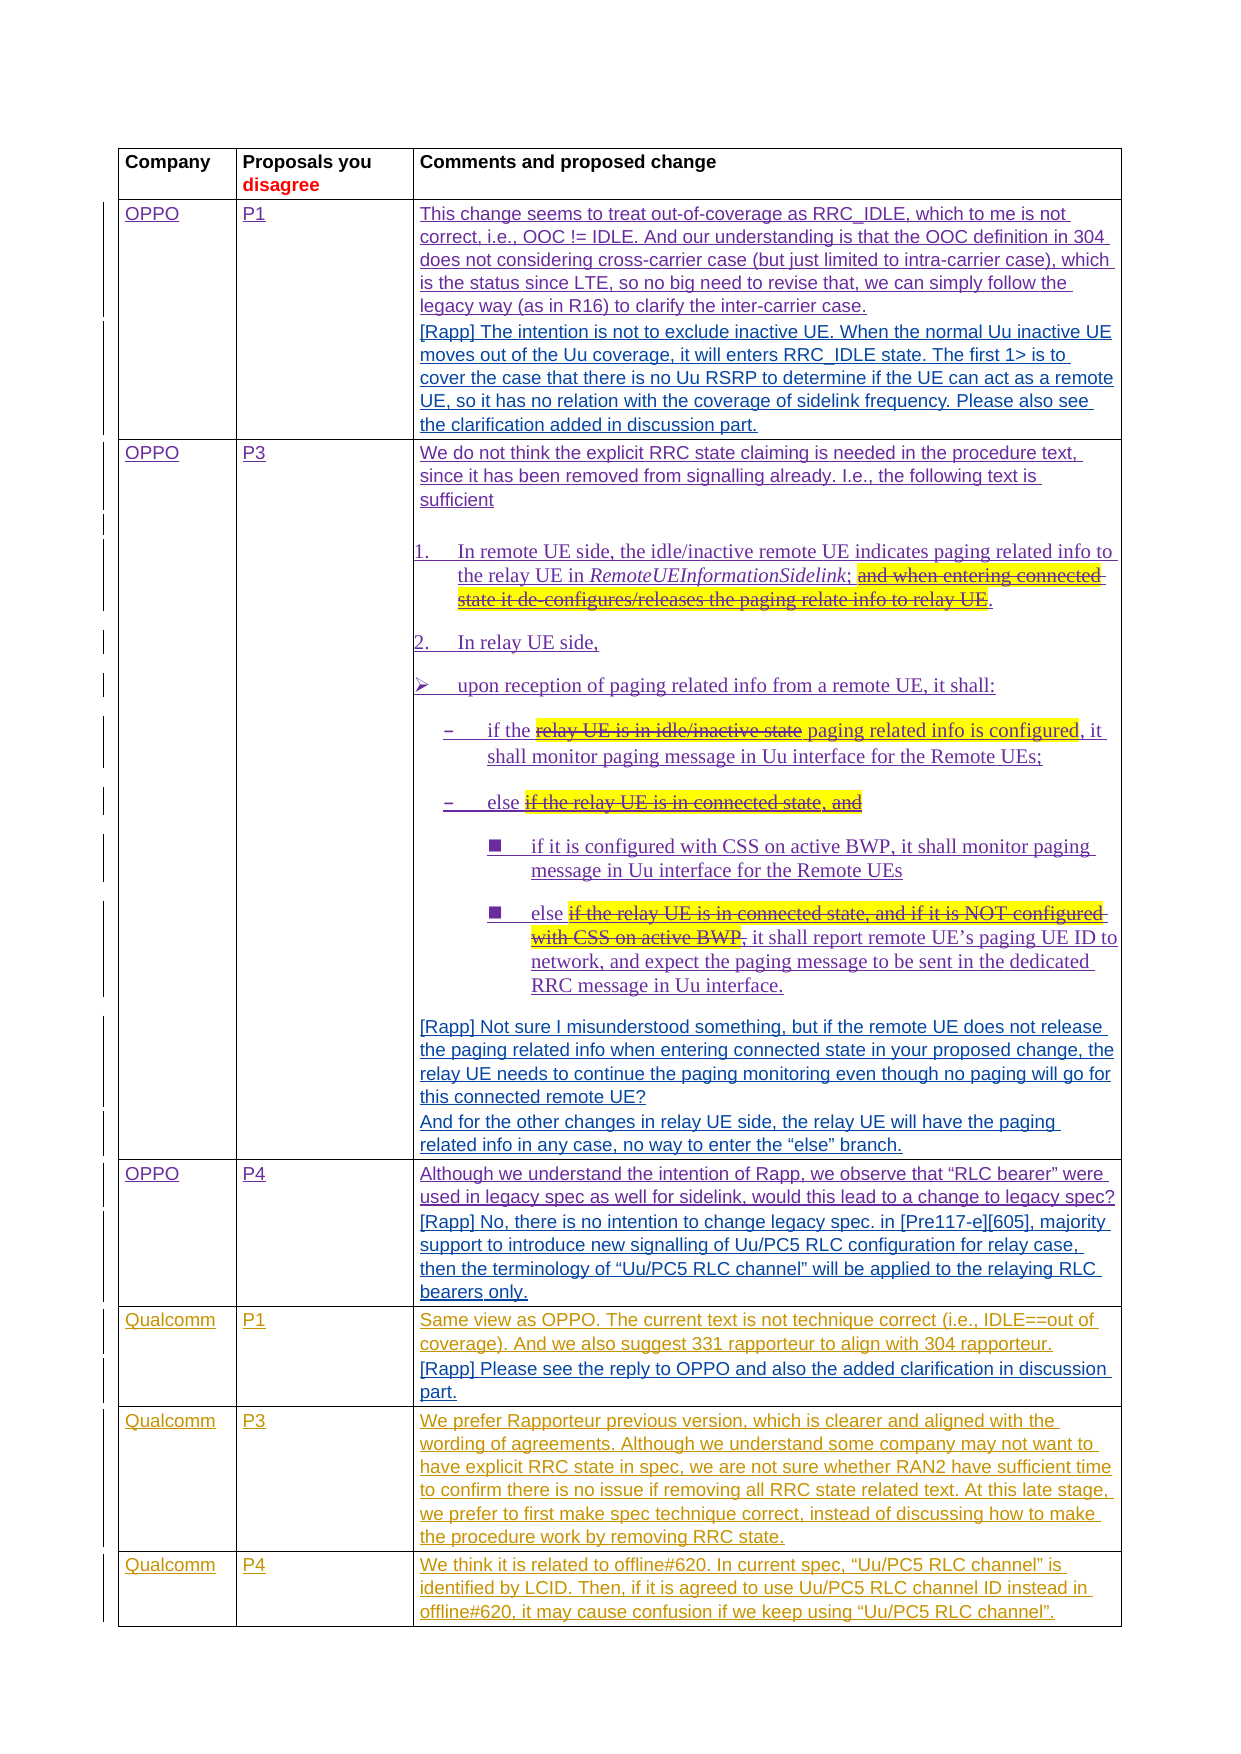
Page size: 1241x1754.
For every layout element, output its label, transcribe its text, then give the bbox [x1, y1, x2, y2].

table_header Company [119, 149, 236, 199]
table_header Proposals you disagree [237, 149, 413, 199]
table_cell [414, 440, 1121, 1159]
table_cell [414, 200, 1121, 439]
table_cell [119, 200, 236, 439]
table_cell [237, 1160, 413, 1306]
table_cell [237, 440, 413, 1159]
table_cell [119, 1552, 236, 1626]
table_cell [119, 1160, 236, 1306]
table_cell [237, 1407, 413, 1551]
table_cell [119, 1307, 236, 1406]
table_cell [414, 1160, 1121, 1306]
table_cell [119, 440, 236, 1159]
table_cell [414, 1407, 1121, 1551]
table_cell [237, 1552, 413, 1626]
table_cell [414, 1307, 1121, 1406]
table_cell [237, 200, 413, 439]
table_cell [119, 1407, 236, 1551]
table_cell [237, 1307, 413, 1406]
table_cell [414, 1552, 1121, 1626]
table_header Comments and proposed change [414, 149, 1121, 199]
